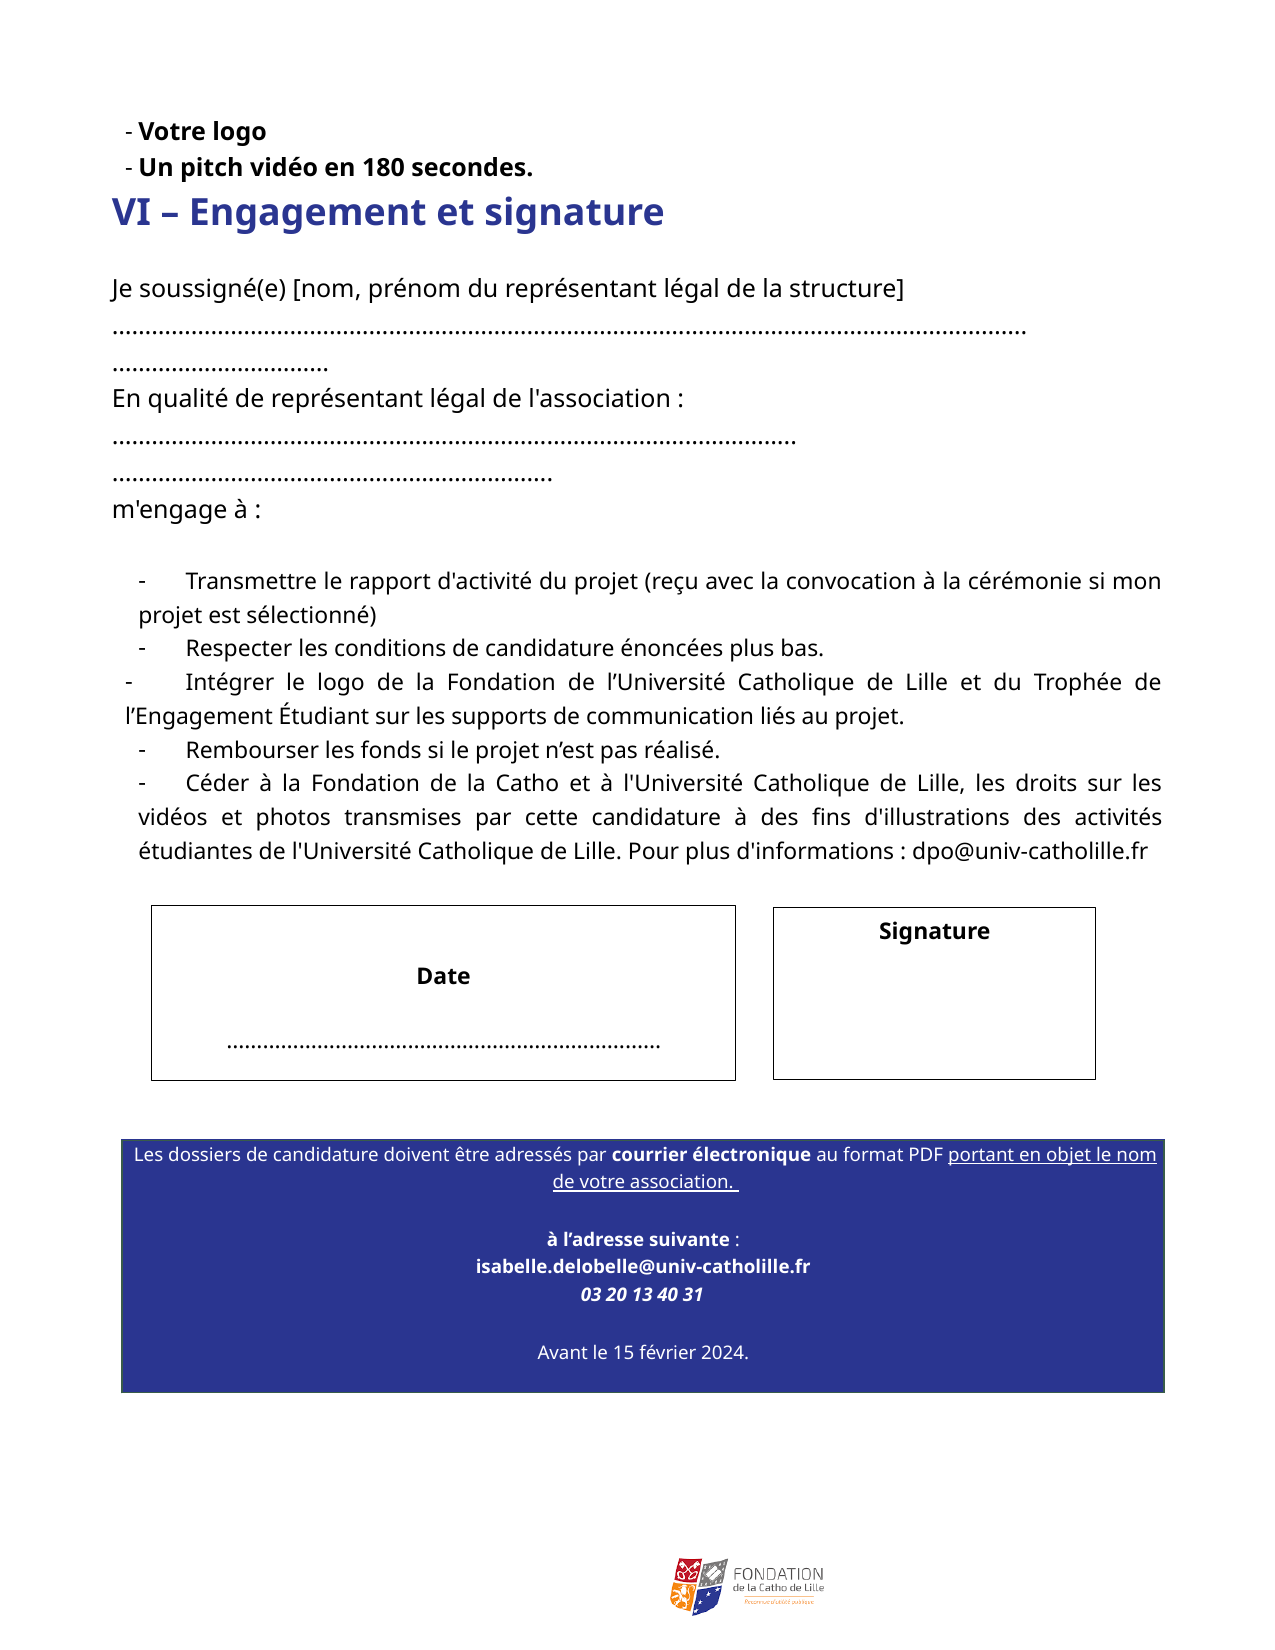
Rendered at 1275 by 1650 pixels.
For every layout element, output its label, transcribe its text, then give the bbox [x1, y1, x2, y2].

list Respecter les conditions de candidature énoncées plus bas. [138, 632, 1163, 663]
picture [626, 1526, 873, 1645]
text Avant le 15 février 2024. [123, 1337, 1163, 1364]
text à l’adresse suivante : [123, 1225, 1163, 1252]
text m'engage à : [112, 491, 1163, 525]
text isabelle.delobelle@univ-catholille.fr [123, 1252, 1163, 1279]
subtitle VI – Engagement et signature [112, 185, 1163, 236]
list Céder à la Fondation de la Catho et à l'Université Catholique de Lille, les droits sur les vidéos et photos transmises par cette candidature à des fins d'illustrations des activités étudiantes de l'Université Catholique de Lille. Pour plus d'informations : dpo@univ-catholille.fr [138, 767, 1163, 866]
text En qualité de représentant légal de l'association : …………………………………………………………………………………………..…………………………………………………………. [112, 381, 1163, 488]
text 03 20 13 40 31 [123, 1280, 1163, 1307]
text Les dossiers de candidature doivent être adressés par courrier électronique au format PDF portant en objet le nom de votre association. [123, 1141, 1163, 1194]
list Votre logo [125, 113, 1116, 147]
list Transmettre le rapport d'activité du projet (reçu avec la convocation à la cérémonie si mon projet est sélectionné) [138, 565, 1163, 630]
list Intégrer le logo de la Fondation de l’Université Catholique de Lille et du Trophée de l’Engagement Étudiant sur les supports de communication liés au projet. [125, 666, 1163, 731]
list Un pitch vidéo en 180 secondes. [125, 149, 1116, 183]
list Rembourser les fonds si le projet n’est pas réalisé. [138, 733, 1163, 765]
text Je soussigné(e) [nom, prénom du représentant légal de la structure] ………………………………………………………………………………………………………………………….…………………………… [112, 271, 1163, 378]
